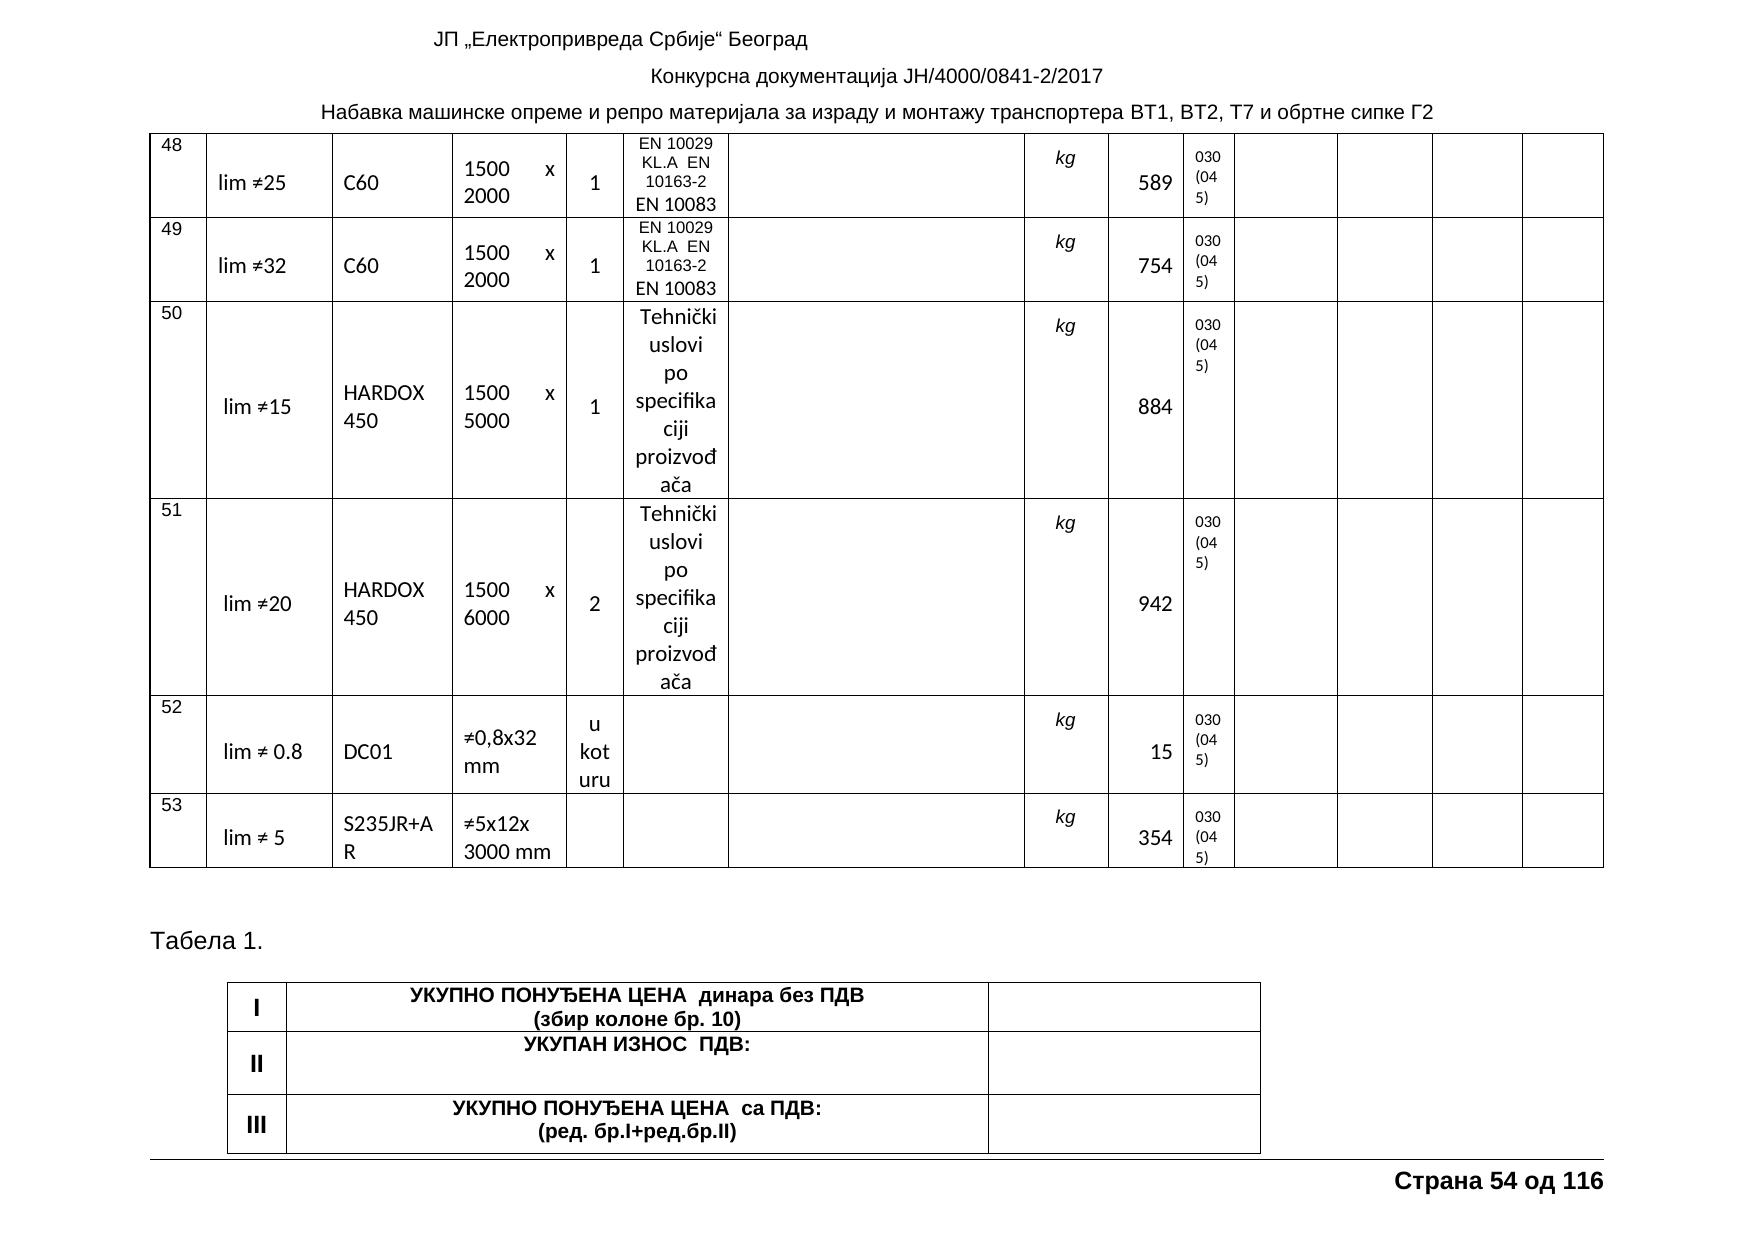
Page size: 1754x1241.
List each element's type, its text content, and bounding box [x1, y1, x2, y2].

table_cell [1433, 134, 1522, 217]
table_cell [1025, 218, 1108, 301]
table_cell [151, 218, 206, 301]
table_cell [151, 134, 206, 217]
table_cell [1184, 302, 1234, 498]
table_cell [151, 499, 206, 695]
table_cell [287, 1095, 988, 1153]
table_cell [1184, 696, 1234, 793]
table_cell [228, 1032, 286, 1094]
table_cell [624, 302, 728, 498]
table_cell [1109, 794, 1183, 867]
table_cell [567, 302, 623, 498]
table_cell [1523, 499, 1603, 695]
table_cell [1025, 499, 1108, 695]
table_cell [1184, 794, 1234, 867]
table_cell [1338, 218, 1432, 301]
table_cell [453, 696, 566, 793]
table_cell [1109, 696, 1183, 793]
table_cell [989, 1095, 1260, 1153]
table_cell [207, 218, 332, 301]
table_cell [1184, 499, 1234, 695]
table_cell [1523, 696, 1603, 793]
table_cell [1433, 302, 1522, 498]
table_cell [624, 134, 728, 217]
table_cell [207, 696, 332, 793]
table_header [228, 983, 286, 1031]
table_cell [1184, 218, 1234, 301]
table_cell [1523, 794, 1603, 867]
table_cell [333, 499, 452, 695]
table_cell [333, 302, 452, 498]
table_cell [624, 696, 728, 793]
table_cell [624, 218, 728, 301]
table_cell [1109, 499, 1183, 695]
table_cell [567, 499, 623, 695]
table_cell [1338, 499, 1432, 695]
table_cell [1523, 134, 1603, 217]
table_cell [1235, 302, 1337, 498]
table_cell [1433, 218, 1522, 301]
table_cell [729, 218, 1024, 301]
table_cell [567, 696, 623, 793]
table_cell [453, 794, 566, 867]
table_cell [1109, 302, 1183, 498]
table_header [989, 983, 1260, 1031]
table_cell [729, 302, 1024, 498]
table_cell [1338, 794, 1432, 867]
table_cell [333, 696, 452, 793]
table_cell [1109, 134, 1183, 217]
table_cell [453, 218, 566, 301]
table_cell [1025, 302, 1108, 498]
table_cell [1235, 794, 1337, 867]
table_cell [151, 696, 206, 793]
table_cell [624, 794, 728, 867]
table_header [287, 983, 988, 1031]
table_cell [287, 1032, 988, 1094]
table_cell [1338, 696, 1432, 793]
text Табела 1. [150, 926, 1604, 954]
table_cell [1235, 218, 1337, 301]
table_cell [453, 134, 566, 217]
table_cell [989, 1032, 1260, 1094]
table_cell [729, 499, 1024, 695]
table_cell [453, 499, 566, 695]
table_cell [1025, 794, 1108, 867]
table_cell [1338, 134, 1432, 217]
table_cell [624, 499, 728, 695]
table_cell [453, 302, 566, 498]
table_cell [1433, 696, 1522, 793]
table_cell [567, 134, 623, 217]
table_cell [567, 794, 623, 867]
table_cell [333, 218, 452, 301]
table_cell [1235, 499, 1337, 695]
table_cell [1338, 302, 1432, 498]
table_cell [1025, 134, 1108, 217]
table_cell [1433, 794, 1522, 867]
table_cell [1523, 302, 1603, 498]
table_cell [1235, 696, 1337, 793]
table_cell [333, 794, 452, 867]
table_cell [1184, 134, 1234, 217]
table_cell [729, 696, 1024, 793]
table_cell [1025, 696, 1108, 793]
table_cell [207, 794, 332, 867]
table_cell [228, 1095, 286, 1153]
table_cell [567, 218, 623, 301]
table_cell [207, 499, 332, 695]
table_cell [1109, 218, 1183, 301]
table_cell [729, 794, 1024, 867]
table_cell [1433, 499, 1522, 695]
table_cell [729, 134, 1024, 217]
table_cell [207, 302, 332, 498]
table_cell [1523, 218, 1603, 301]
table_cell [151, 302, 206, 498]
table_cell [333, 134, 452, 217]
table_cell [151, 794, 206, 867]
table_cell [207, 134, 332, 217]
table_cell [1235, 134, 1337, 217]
